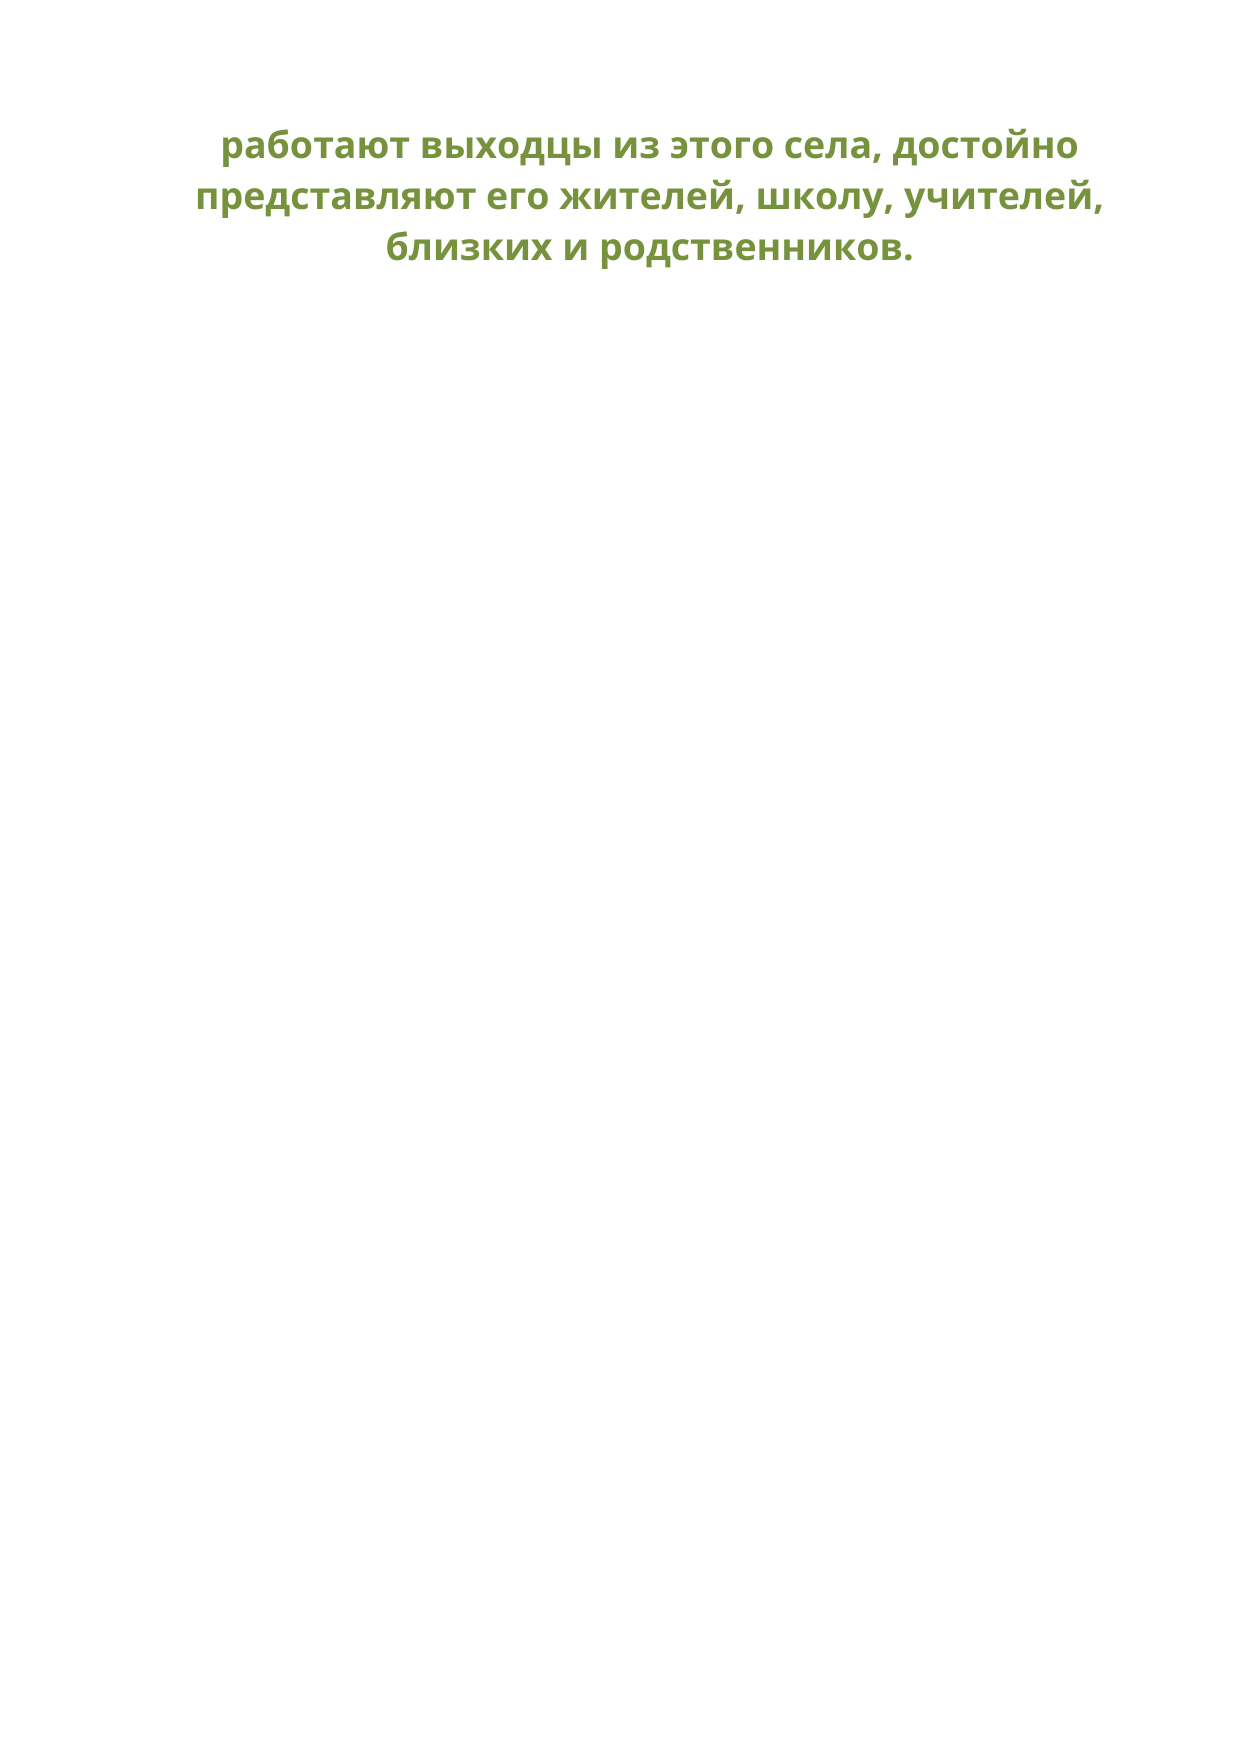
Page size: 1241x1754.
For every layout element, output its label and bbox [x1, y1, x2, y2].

text [148, 118, 1152, 271]
